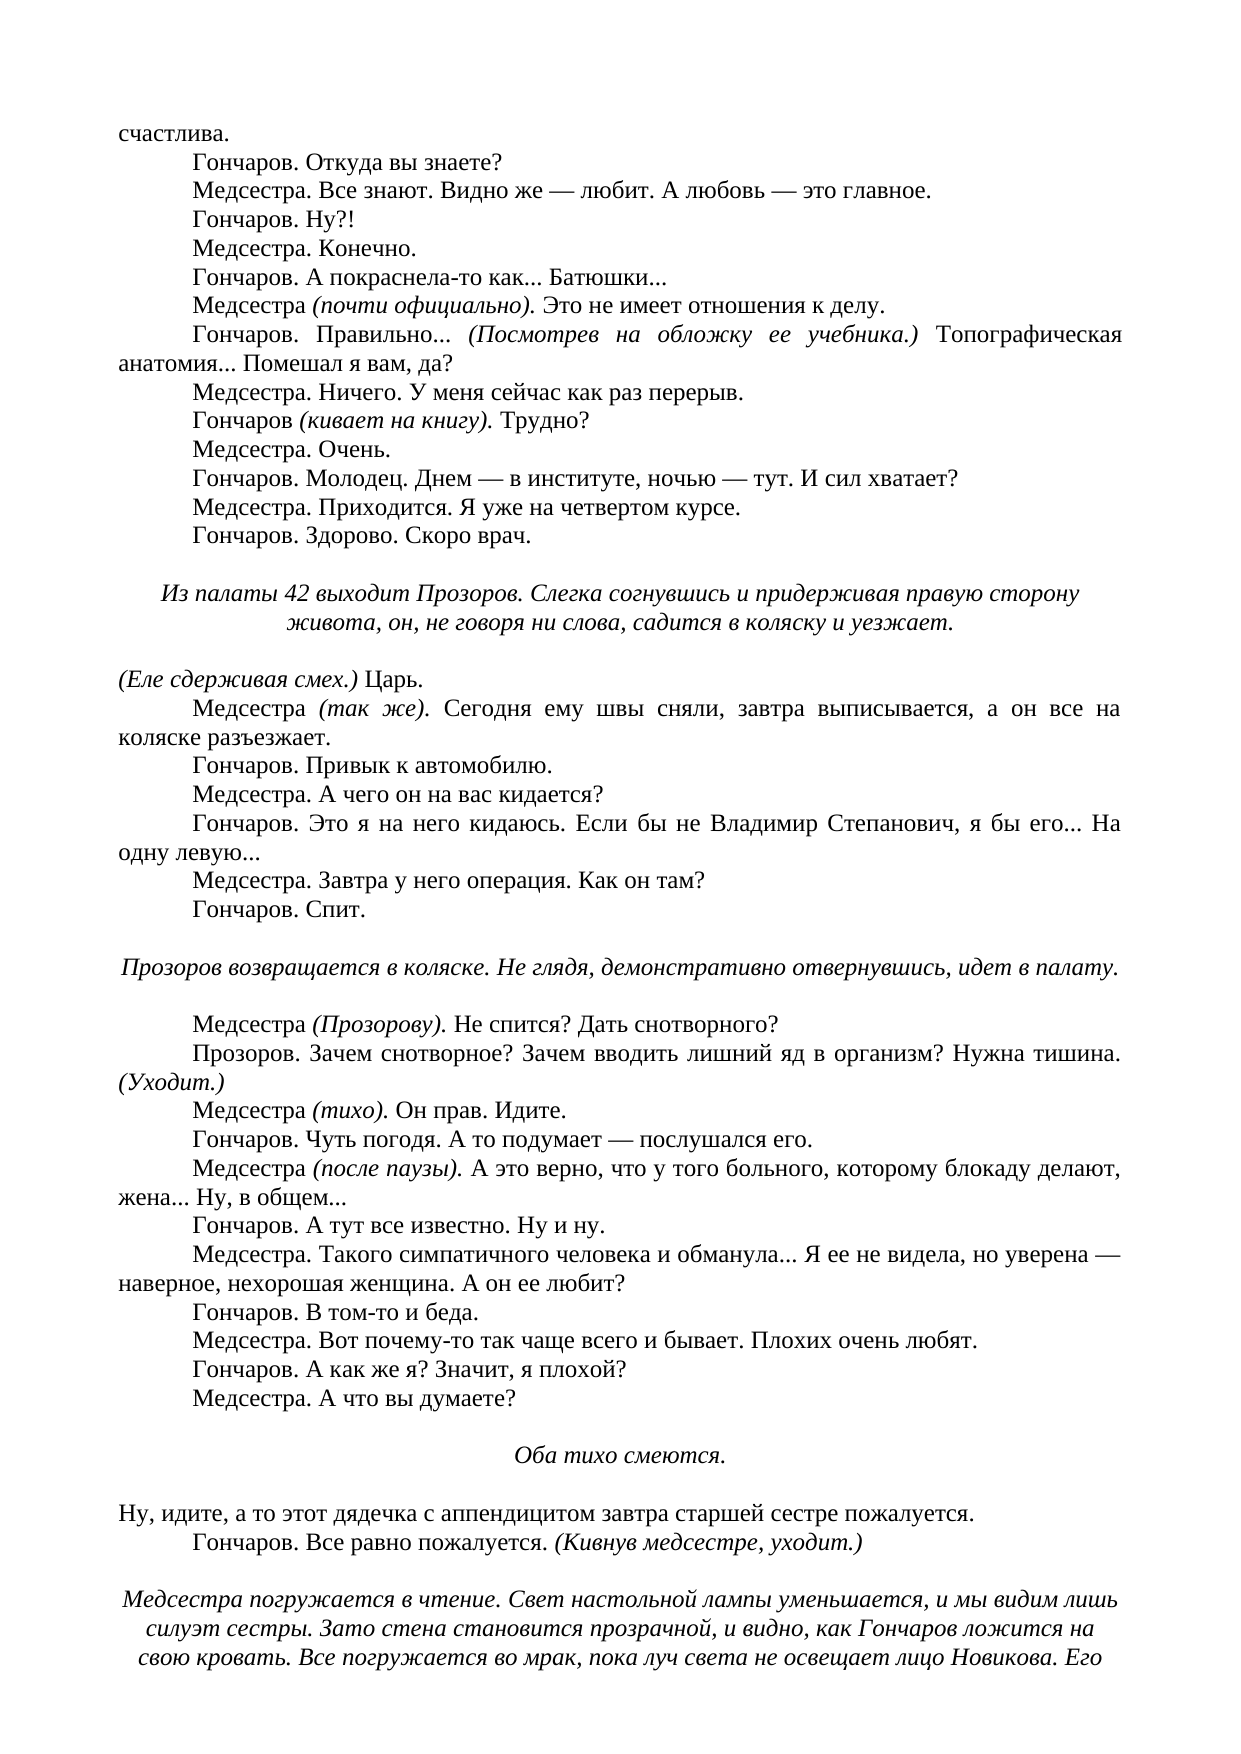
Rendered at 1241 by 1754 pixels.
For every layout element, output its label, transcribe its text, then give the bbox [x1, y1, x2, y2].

text Гончаров. Молодец. Днем — в институте, ночью — тут. И сил хватает? [118, 463, 1122, 492]
text Оба тихо смеются. [118, 1441, 1122, 1469]
text Гончаров. Это я на него кидаюсь. Если бы не Владимир Степанович, я бы его... На одну левую... [118, 808, 1122, 866]
text Прозоров. Зачем снотворное? Зачем вводить лишний яд в организм? Нужна тишина. (Уходит.) [118, 1038, 1122, 1096]
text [118, 118, 1122, 147]
text Из палаты 42 выходит Прозоров. Слегка согнувшись и придерживая правую сторону живота, он, не говоря ни слова, садится в коляску и уезжает. [118, 578, 1122, 636]
text Гончаров. Чуть погодя. А то подумает — послушался его. [118, 1124, 1122, 1153]
text Медсестра. Приходится. Я уже на четвертом курсе. [118, 492, 1122, 521]
text Гончаров. Все равно пожалуется. (Кивнув медсестре, уходит.) [118, 1527, 1122, 1556]
text Медсестра (после паузы). А это верно, что у того больного, которому блокаду делают, жена... Ну, в общем... [118, 1153, 1122, 1211]
text Медсестра. Очень. [118, 434, 1122, 463]
text Медсестра. Все знают. Видно же — любит. А любовь — это главное. [118, 176, 1122, 204]
text Гончаров. Привык к автомобилю. [118, 751, 1122, 779]
text Медсестра. Такого симпатичного человека и обманула... Я ее не видела, но уверена — наверное, нехорошая женщина. А он ее любит? [118, 1239, 1122, 1297]
text Гончаров. Ну?! [118, 204, 1122, 233]
text Гончаров. А тут все известно. Ну и ну. [118, 1211, 1122, 1239]
text Медсестра. Вот почему-то так чаще всего и бывает. Плохих очень любят. [118, 1326, 1122, 1354]
text Медсестра (почти официально). Это не имеет отношения к делу. [118, 291, 1122, 319]
text Медсестра (так же). Сегодня ему швы сняли, завтра выписывается, а он все на коляске разъезжает. [118, 693, 1122, 751]
text Гончаров. Правильно... (Посмотрев на обложку ее учебника.) Топографическая анатомия... Помешал я вам, да? [118, 319, 1122, 377]
text Гончаров. Откуда вы знаете? [118, 147, 1122, 176]
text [118, 1584, 1122, 1671]
text Гончаров. А как же я? Значит, я плохой? [118, 1354, 1122, 1383]
text Медсестра. Конечно. [118, 233, 1122, 262]
text Прозоров возвращается в коляске. Не глядя, демонстративно отвернувшись, идет в палату. [118, 952, 1122, 981]
text Ну, идите, а то этот дядечка с аппендицитом завтра старшей сестре пожалуется. [118, 1498, 1122, 1527]
text Медсестра. Ничего. У меня сейчас как раз перерыв. [118, 377, 1122, 406]
text Медсестра. А что вы думаете? [118, 1383, 1122, 1412]
text Медсестра. Завтра у него операция. Как он там? [118, 866, 1122, 894]
text Медсестра (Прозорову). Не спится? Дать снотворного? [118, 1009, 1122, 1038]
text Гончаров. А покраснела-то как... Батюшки... [118, 262, 1122, 291]
text (Еле сдерживая смех.) Царь. [118, 664, 1122, 693]
text Гончаров (кивает на книгу). Трудно? [118, 406, 1122, 434]
text Гончаров. Здорово. Скоро врач. [118, 521, 1122, 549]
text Медсестра (тихо). Он прав. Идите. [118, 1096, 1122, 1124]
text Гончаров. В том-то и беда. [118, 1297, 1122, 1326]
text Гончаров. Спит. [118, 894, 1122, 923]
text Медсестра. А чего он на вас кидается? [118, 779, 1122, 808]
